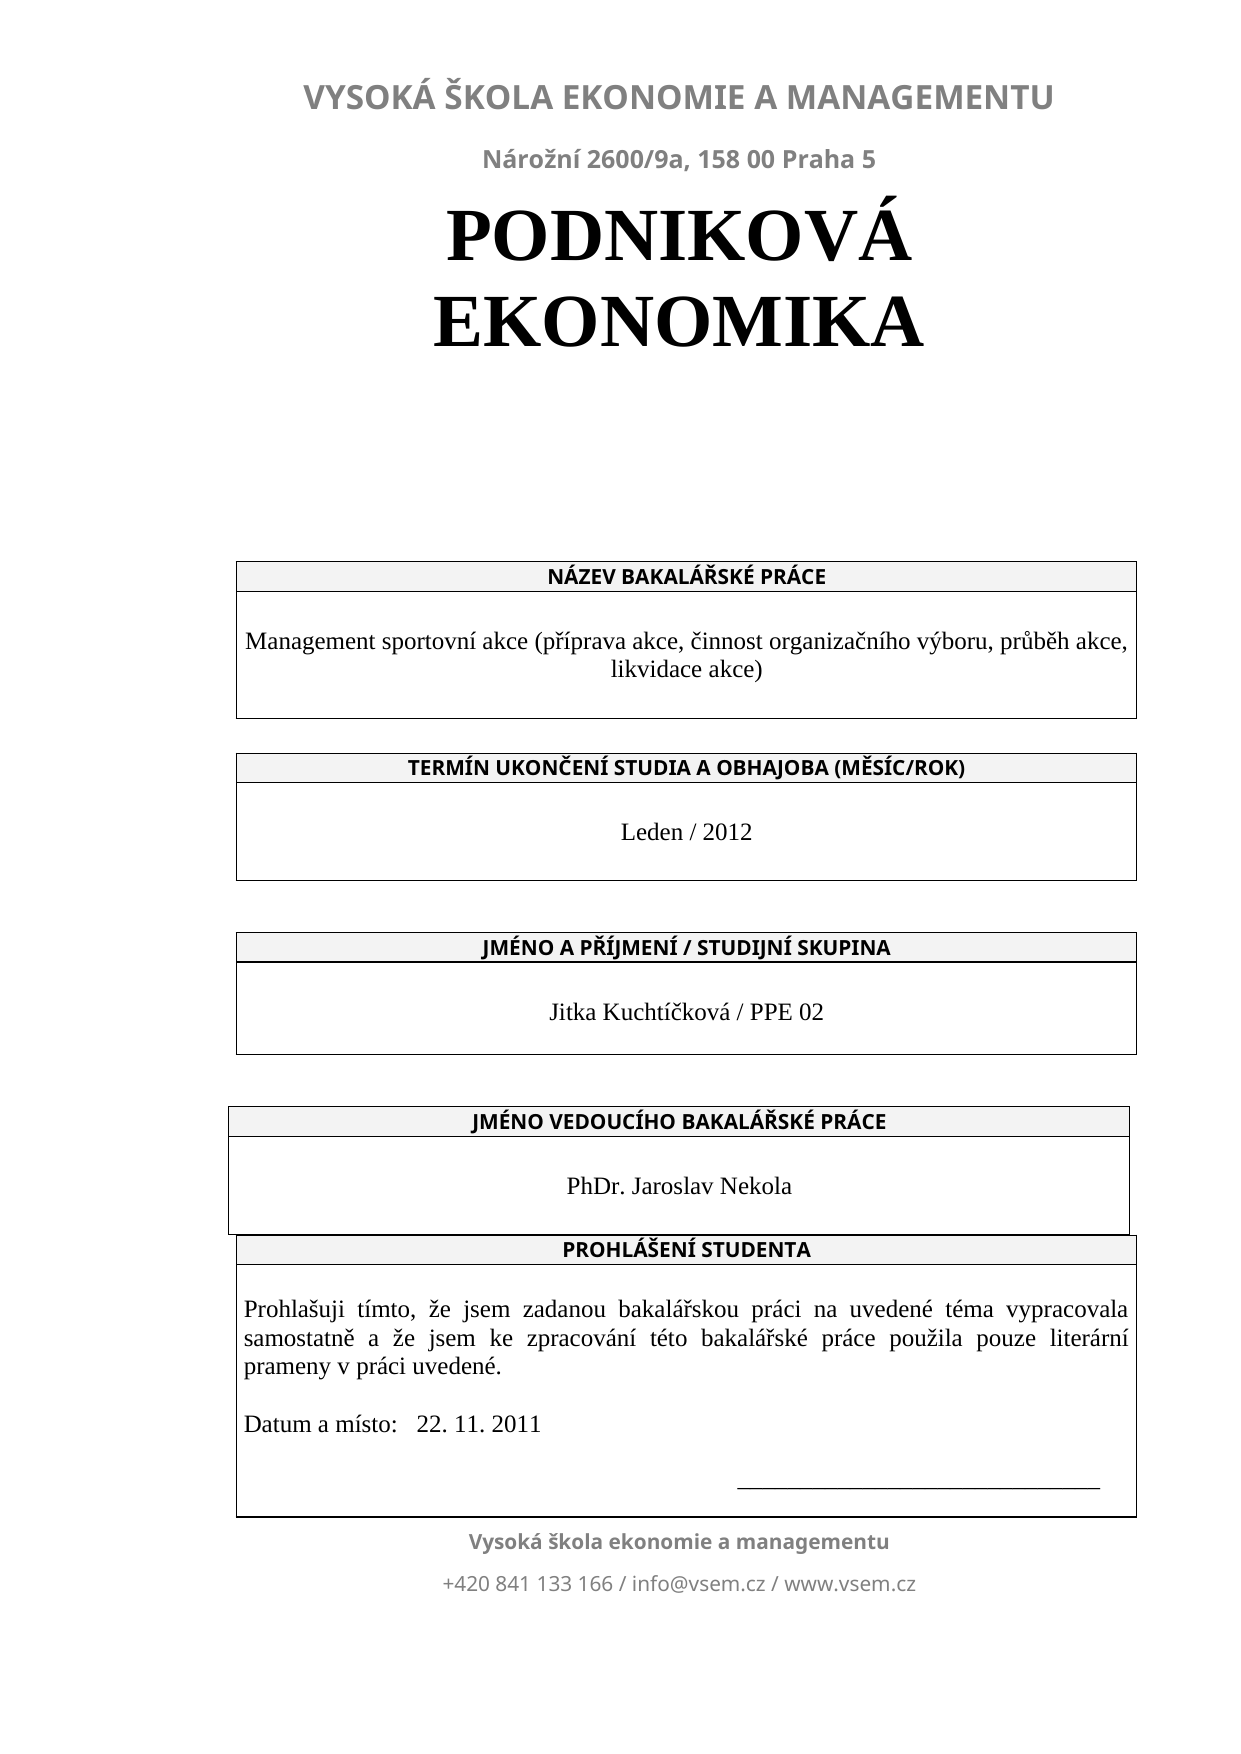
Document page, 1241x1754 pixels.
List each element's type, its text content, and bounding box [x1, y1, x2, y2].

table_header TERMÍN UKONČENÍ STUDIA A OBHAJOBA (MĚSÍC/ROK) [237, 754, 1136, 782]
table_cell [237, 592, 1136, 717]
table_cell [237, 783, 1136, 880]
table_header jméno a příjmení / studijní skupina [237, 933, 1136, 961]
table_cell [237, 1265, 1136, 1516]
table_cell [237, 963, 1136, 1054]
table_cell [229, 1137, 1129, 1233]
table_header prohlášení studenta [237, 1236, 1136, 1264]
table_header Název BAKALÁŘSKÉ práce [237, 562, 1136, 591]
table_header jméno vedoucího BAKALÁŘSKÉ PRÁCE [229, 1107, 1129, 1136]
